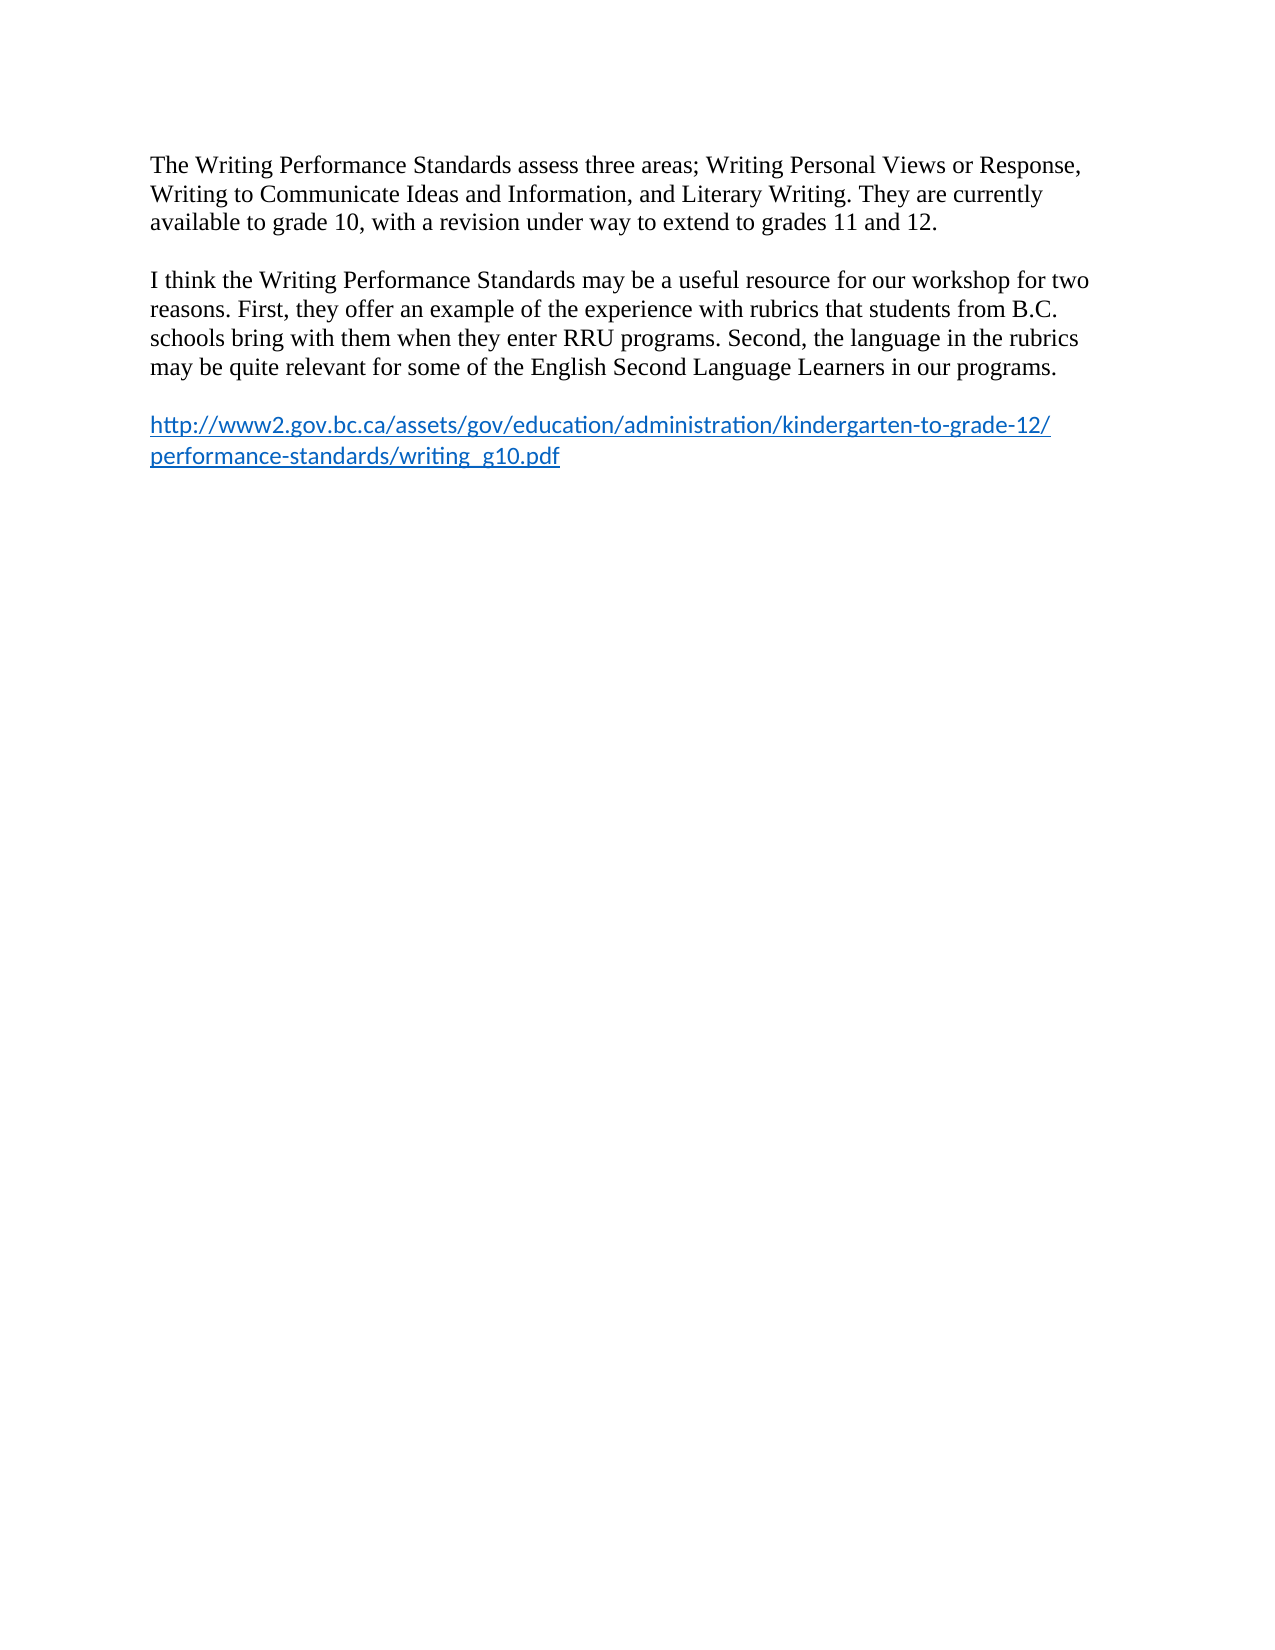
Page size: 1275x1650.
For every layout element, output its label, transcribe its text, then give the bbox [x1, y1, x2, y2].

text http://www2.gov.bc.ca/assets/gov/education/administration/kindergarten-to-grade-12/performance-standards/writing_g10.pdf [150, 409, 1125, 471]
text I think the Writing Performance Standards may be a useful resource for our workshop for two reasons. First, they offer an example of the experience with rubrics that students from B.C. schools bring with them when they enter RRU programs. Second, the language in the rubrics may be quite relevant for some of the English Second Language Learners in our programs. [150, 265, 1125, 380]
text The Writing Performance Standards assess three areas; Writing Personal Views or Response, Writing to Communicate Ideas and Information, and Literary Writing. They are currently available to grade 10, with a revision under way to extend to grades 11 and 12. [150, 150, 1125, 236]
